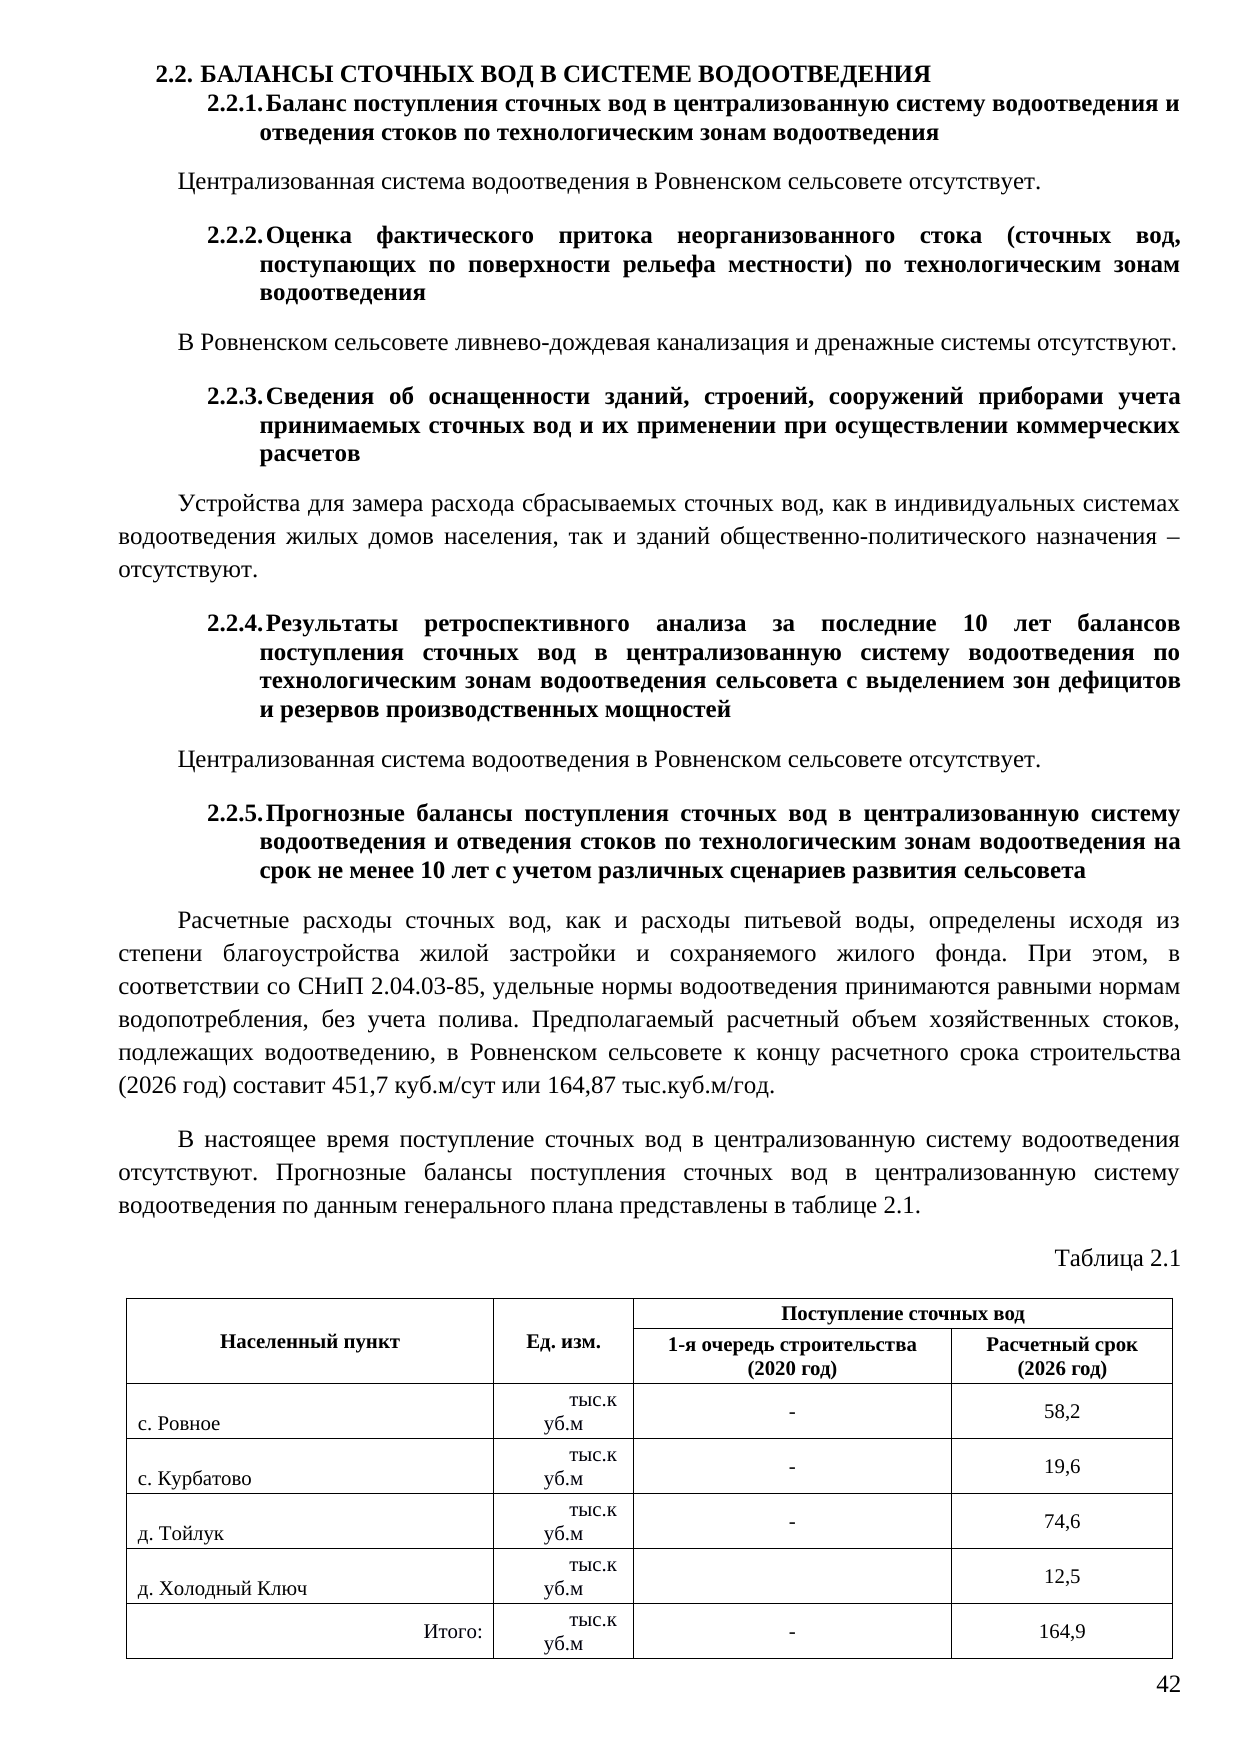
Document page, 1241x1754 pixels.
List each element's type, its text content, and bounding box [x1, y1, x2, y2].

table_header Поступление сточных вод [634, 1299, 1172, 1328]
table_cell - [634, 1439, 951, 1493]
table_cell тыс.куб.м [494, 1604, 633, 1658]
table_header Населенный пункт [127, 1299, 493, 1383]
text Таблица 2.1 [118, 1243, 1181, 1272]
subtitle БАЛАНСЫ СТОЧНЫХ ВОД В СИСТЕМЕ ВОДООТВЕДЕНИЯ [155, 59, 1181, 88]
subtitle Прогнозные балансы поступления сточных вод в централизованную систему водоотведения и отведения стоков по технологическим зонам водоотведения на срок не менее 10 лет с учетом различных сценариев развития сельсовета [207, 798, 1181, 884]
text В Ровненском сельсовете ливнево-дождевая канализация и дренажные системы отсутствуют. [118, 327, 1181, 356]
table_cell с. Курбатово [127, 1439, 493, 1493]
table_cell 74,6 [952, 1494, 1172, 1548]
table_cell - [634, 1604, 951, 1658]
table_cell 164,9 [952, 1604, 1172, 1658]
table_cell тыс.куб.м [494, 1549, 633, 1603]
subtitle Оценка фактического притока неорганизованного стока (сточных вод, поступающих по поверхности рельефа местности) по технологическим зонам водоотведения [207, 220, 1181, 306]
subtitle Сведения об оснащенности зданий, строений, сооружений приборами учета принимаемых сточных вод и их применении при осуществлении коммерческих расчетов [207, 381, 1181, 467]
subtitle Результаты ретроспективного анализа за последние 10 лет балансов поступления сточных вод в централизованную систему водоотведения по технологическим зонам водоотведения сельсовета с выделением зон дефицитов и резервов производственных мощностей [207, 608, 1181, 723]
table_cell [634, 1549, 951, 1603]
table_cell 58,2 [952, 1384, 1172, 1438]
text Централизованная система водоотведения в Ровненском сельсовете отсутствует. [118, 166, 1181, 195]
table_cell тыс.куб.м [494, 1439, 633, 1493]
table_cell - [634, 1494, 951, 1548]
text Централизованная система водоотведения в Ровненском сельсовете отсутствует. [118, 744, 1181, 772]
table_cell Итого: [127, 1604, 493, 1658]
table_cell с. Ровное [127, 1384, 493, 1438]
table_cell 12,5 [952, 1549, 1172, 1603]
table_header Ед. изм. [494, 1299, 633, 1383]
table_cell тыс.куб.м [494, 1494, 633, 1548]
subtitle Баланс поступления сточных вод в централизованную систему водоотведения и отведения стоков по технологическим зонам водоотведения [207, 88, 1181, 145]
table_cell д. Холодный Ключ [127, 1549, 493, 1603]
text Расчетные расходы сточных вод, как и расходы питьевой воды, определены исходя из степени благоустройства жилой застройки и сохраняемого жилого фонда. При этом, в соответствии со СНиП 2.04.03-85, удельные нормы водоотведения принимаются равными нормам водопотребления, без учета полива. Предполагаемый расчетный объем хозяйственных стоков, подлежащих водоотведению, в Ровненском сельсовете к концу расчетного срока строительства (2026 год) составит 451,7 куб.м/сут или 164,87 тыс.куб.м/год. [118, 905, 1181, 1098]
table_cell Расчетный срок (2026 год) [952, 1329, 1172, 1383]
text Устройства для замера расхода сбрасываемых сточных вод, как в индивидуальных системах водоотведения жилых домов населения, так и зданий общественно-политического назначения – отсутствуют. [118, 488, 1181, 583]
table_cell - [634, 1384, 951, 1438]
text В настоящее время поступление сточных вод в централизованную систему водоотведения отсутствуют. Прогнозные балансы поступления сточных вод в централизованную систему водоотведения по данным генерального плана представлены в таблице 2.1. [118, 1124, 1181, 1218]
table_cell тыс.куб.м [494, 1384, 633, 1438]
table_cell д. Тойлук [127, 1494, 493, 1548]
table_cell 1-я очередь строительства (2020 год) [634, 1329, 951, 1383]
table_cell 19,6 [952, 1439, 1172, 1493]
